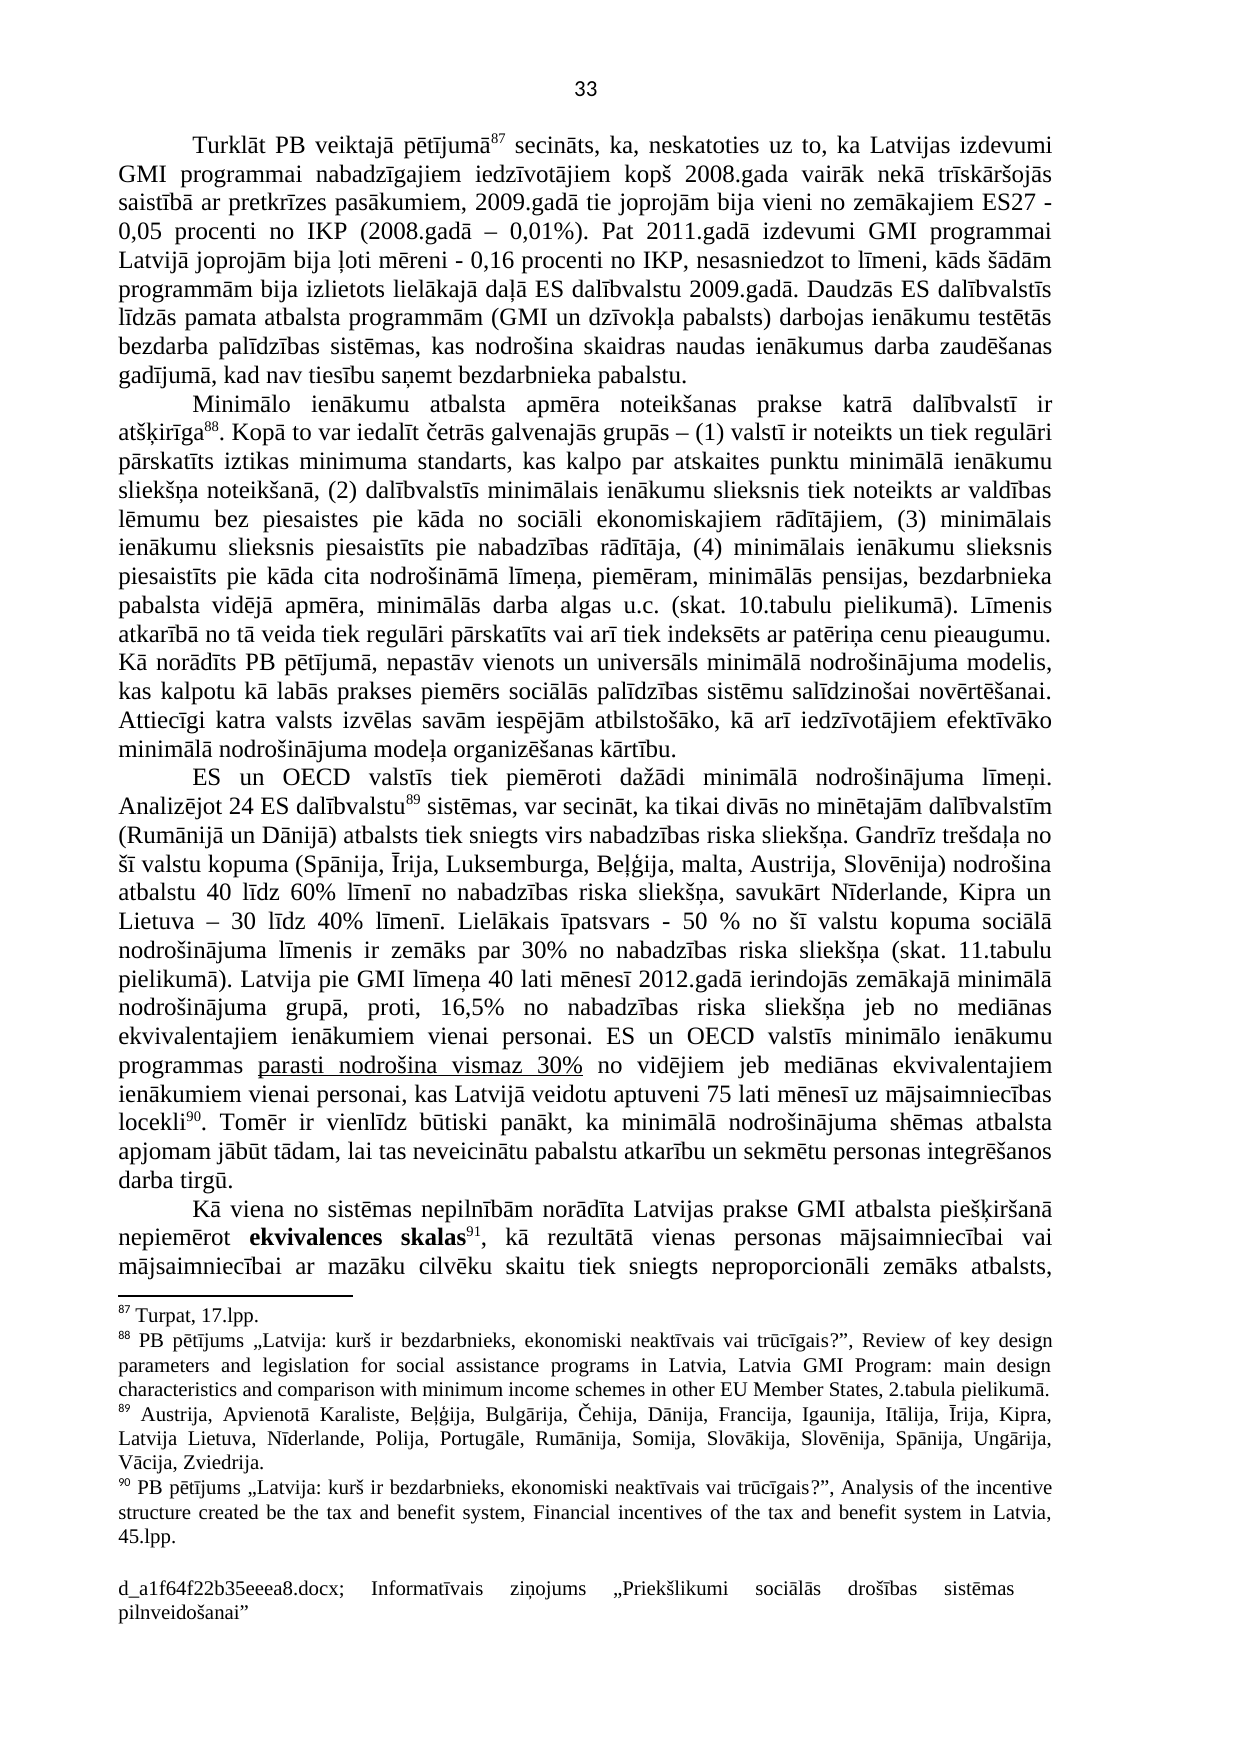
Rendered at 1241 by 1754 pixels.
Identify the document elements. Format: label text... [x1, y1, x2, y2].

text ES un OECD valstīs tiek piemēroti dažādi minimālā nodrošinājuma līmeņi. Analizējot 24 ES dalībvalstu sistēmas, var secināt, ka tikai divās no minētajām dalībvalstīm (Rumānijā un Dānijā) atbalsts tiek sniegts virs nabadzības riska sliekšņa. Gandrīz trešdaļa no šī valstu kopuma (Spānija, Īrija, Luksemburga, Beļģija, malta, Austrija, Slovēnija) nodrošina atbalstu 40 līdz 60% līmenī no nabadzības riska sliekšņa, savukārt Nīderlande, Kipra un Lietuva – 30 līdz 40% līmenī. Lielākais īpatsvars - 50 % no šī valstu kopuma sociālā nodrošinājuma līmenis ir zemāks par 30% no nabadzības riska sliekšņa (skat. 11.tabulu pielikumā). Latvija pie GMI līmeņa 40 lati mēnesī 2012.gadā ierindojās zemākajā minimālā nodrošinājuma grupā, proti, 16,5% no nabadzības riska sliekšņa jeb no mediānas ekvivalentajiem ienākumiem vienai personai. ES un OECD valstīs minimālo ienākumu programmas parasti nodrošina vismaz 30% no vidējiem jeb mediānas ekvivalentajiem ienākumiem vienai personai, kas Latvijā veidotu aptuveni 75 lati mēnesī uz mājsaimniecības locekli. Tomēr ir vienlīdz būtiski panākt, ka minimālā nodrošinājuma shēmas atbalsta apjomam jābūt tādam, lai tas neveicinātu pabalstu atkarību un sekmētu personas integrēšanos darba tirgū. [118, 762, 1053, 1194]
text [118, 1194, 1053, 1280]
text Turklāt PB veiktajā pētījumā secināts, ka, neskatoties uz to, ka Latvijas izdevumi GMI programmai nabadzīgajiem iedzīvotājiem kopš 2008.gada vairāk nekā trīskāršojās saistībā ar pretkrīzes pasākumiem, 2009.gadā tie joprojām bija vieni no zemākajiem ES27 - 0,05 procenti no IKP (2008.gadā – 0,01%). Pat 2011.gadā izdevumi GMI programmai Latvijā joprojām bija ļoti mēreni - 0,16 procenti no IKP, nesasniedzot to līmeni, kāds šādām programmām bija izlietots lielākajā daļā ES dalībvalstu 2009.gadā. Daudzās ES dalībvalstīs līdzās pamata atbalsta programmām (GMI un dzīvokļa pabalsts) darbojas ienākumu testētās bezdarba palīdzības sistēmas, kas nodrošina skaidras naudas ienākumus darba zaudēšanas gadījumā, kad nav tiesību saņemt bezdarbnieka pabalstu. [118, 130, 1053, 389]
text Minimālo ienākumu atbalsta apmēra noteikšanas prakse katrā dalībvalstī ir atšķirīga. Kopā to var iedalīt četrās galvenajās grupās – (1) valstī ir noteikts un tiek regulāri pārskatīts iztikas minimuma standarts, kas kalpo par atskaites punktu minimālā ienākumu sliekšņa noteikšanā, (2) dalībvalstīs minimālais ienākumu slieksnis tiek noteikts ar valdības lēmumu bez piesaistes pie kāda no sociāli ekonomiskajiem rādītājiem, (3) minimālais ienākumu slieksnis piesaistīts pie nabadzības rādītāja, (4) minimālais ienākumu slieksnis piesaistīts pie kāda cita nodrošināmā līmeņa, piemēram, minimālās pensijas, bezdarbnieka pabalsta vidējā apmēra, minimālās darba algas u.c. (skat. 10.tabulu pielikumā). Līmenis atkarībā no tā veida tiek regulāri pārskatīts vai arī tiek indeksēts ar patēriņa cenu pieaugumu. Kā norādīts PB pētījumā, nepastāv vienots un universāls minimālā nodrošinājuma modelis, kas kalpotu kā labās prakses piemērs sociālās palīdzības sistēmu salīdzinošai novērtēšanai. Attiecīgi katra valsts izvēlas savām iespējām atbilstošāko, kā arī iedzīvotājiem efektīvāko minimālā nodrošinājuma modeļa organizēšanas kārtību. [118, 389, 1053, 762]
